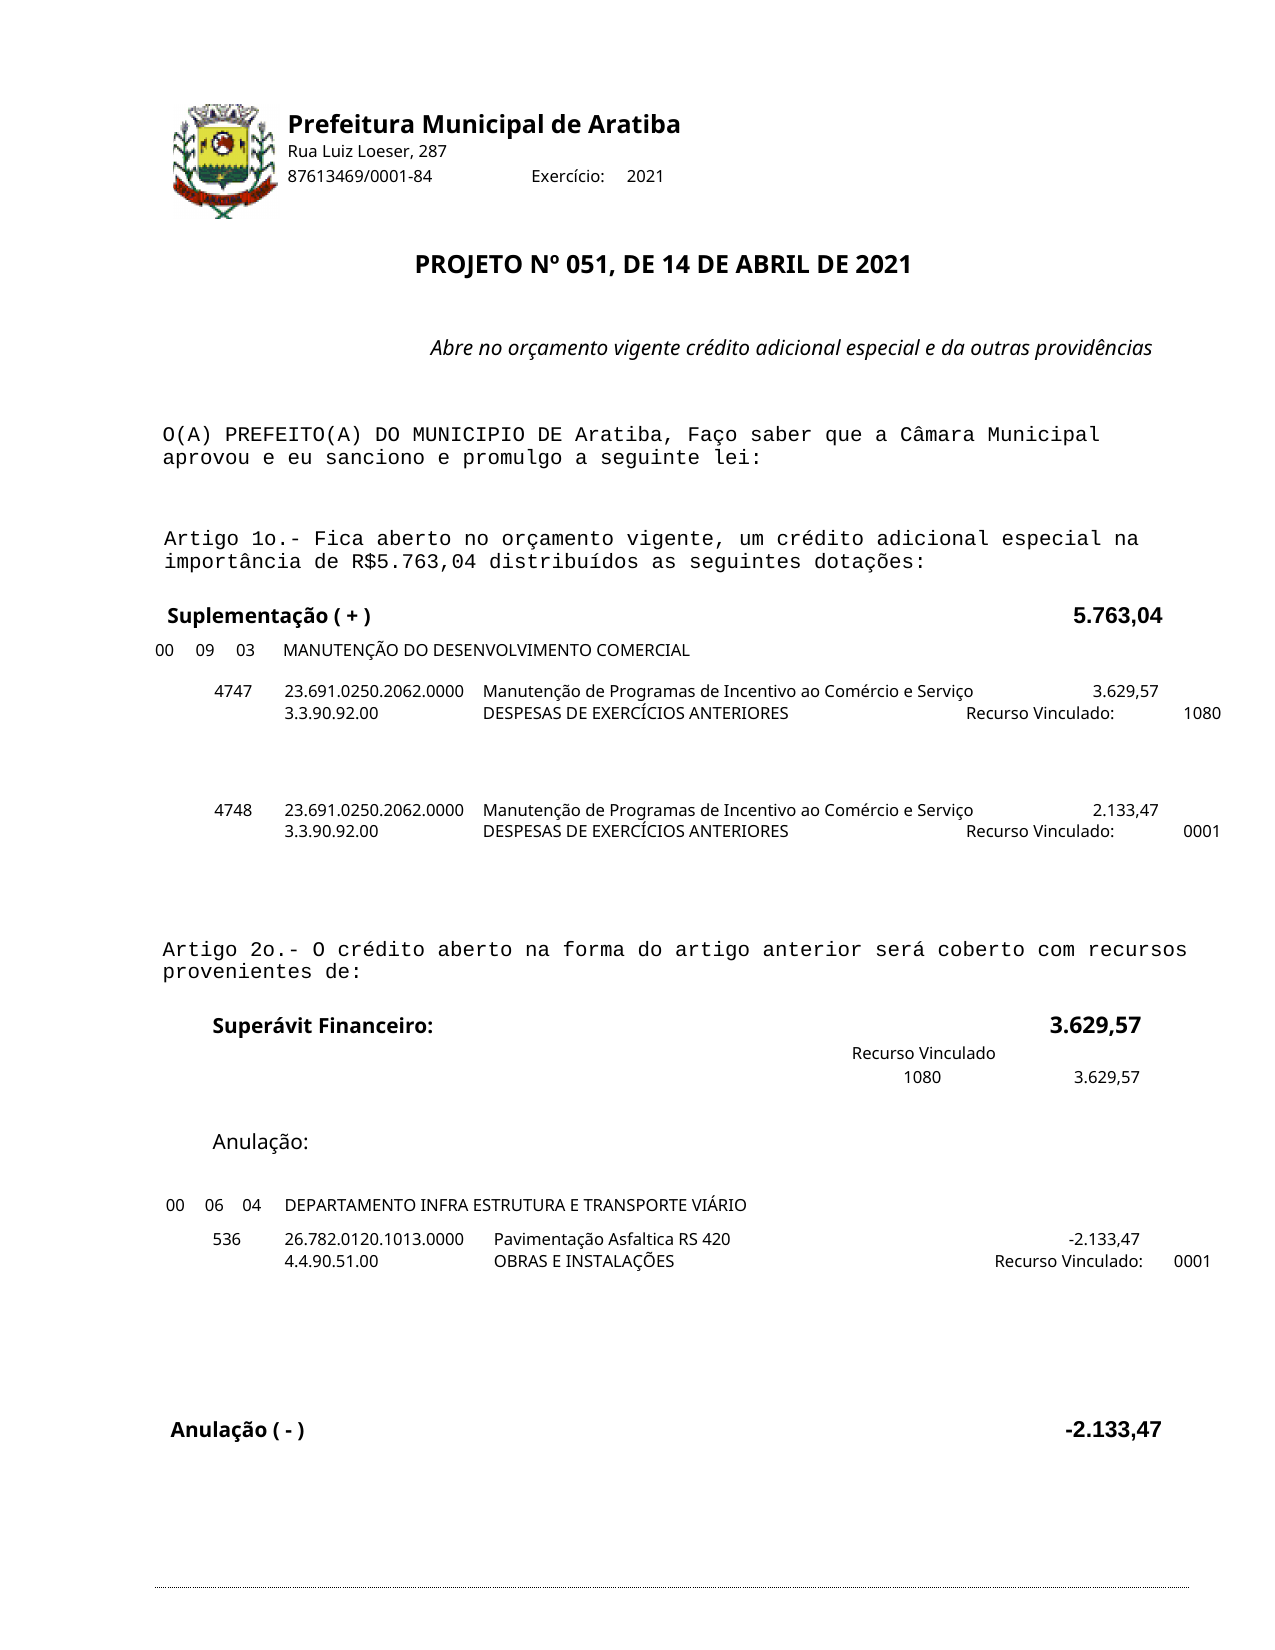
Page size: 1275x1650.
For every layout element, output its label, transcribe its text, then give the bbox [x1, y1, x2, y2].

text aprovou e eu sanciono e promulgo a seguinte lei: [37, 446, 1237, 469]
text Suplementação ( + ) 5.763,04 [37, 602, 1237, 629]
text Abre no orçamento vigente crédito adicional especial e da outras providências [37, 333, 1237, 361]
text importância de R$5.763,04 distribuídos as seguintes dotações: [37, 550, 1237, 573]
text O(A) PREFEITO(A) DO MUNICIPIO DE Aratiba, Faço saber que a Câmara Municipal [37, 423, 1237, 446]
text 1080 3.629,57 [37, 1066, 1237, 1088]
text Superávit Financeiro: 3.629,57 [37, 1009, 1237, 1039]
text 4748 23.691.0250.2062.0000 Manutenção de Programas de Incentivo ao Comércio e Serviço 2.133,47 [37, 798, 1237, 820]
text Prefeitura Municipal de Aratiba [37, 107, 1237, 140]
text 87613469/0001-84 Exercício: 2021 [37, 164, 1237, 186]
text 4.4.90.51.00 OBRAS E INSTALAÇÕES Recurso Vinculado: 0001 [37, 1250, 1237, 1272]
text Artigo 2o.- O crédito aberto na forma do artigo anterior será coberto com recursos [37, 938, 1237, 961]
text 00 06 04 DEPARTAMENTO INFRA ESTRUTURA E TRANSPORTE VIÁRIO [37, 1194, 1237, 1216]
text Artigo 1o.- Fica aberto no orçamento vigente, um crédito adicional especial na [37, 527, 1237, 550]
text 00 09 03 MANUTENÇÃO DO DESENVOLVIMENTO COMERCIAL [37, 639, 1237, 661]
text Anulação ( - ) -2.133,47 [37, 1416, 1237, 1443]
text 4747 23.691.0250.2062.0000 Manutenção de Programas de Incentivo ao Comércio e Serviço 3.629,57 [37, 680, 1237, 702]
text PROJETO Nº 051, DE 14 DE ABRIL DE 2021 [37, 247, 1237, 281]
text 3.3.90.92.00 DESPESAS DE EXERCÍCIOS ANTERIORES Recurso Vinculado: 0001 [37, 820, 1237, 842]
text Recurso Vinculado [37, 1042, 1237, 1064]
text Rua Luiz Loeser, 287 [37, 140, 1237, 162]
text Anulação: [37, 1127, 1237, 1155]
text provenientes de: [37, 961, 1237, 983]
text 3.3.90.92.00 DESPESAS DE EXERCÍCIOS ANTERIORES Recurso Vinculado: 1080 [37, 702, 1237, 724]
text 536 26.782.0120.1013.0000 Pavimentação Asfaltica RS 420 -2.133,47 [37, 1228, 1237, 1250]
